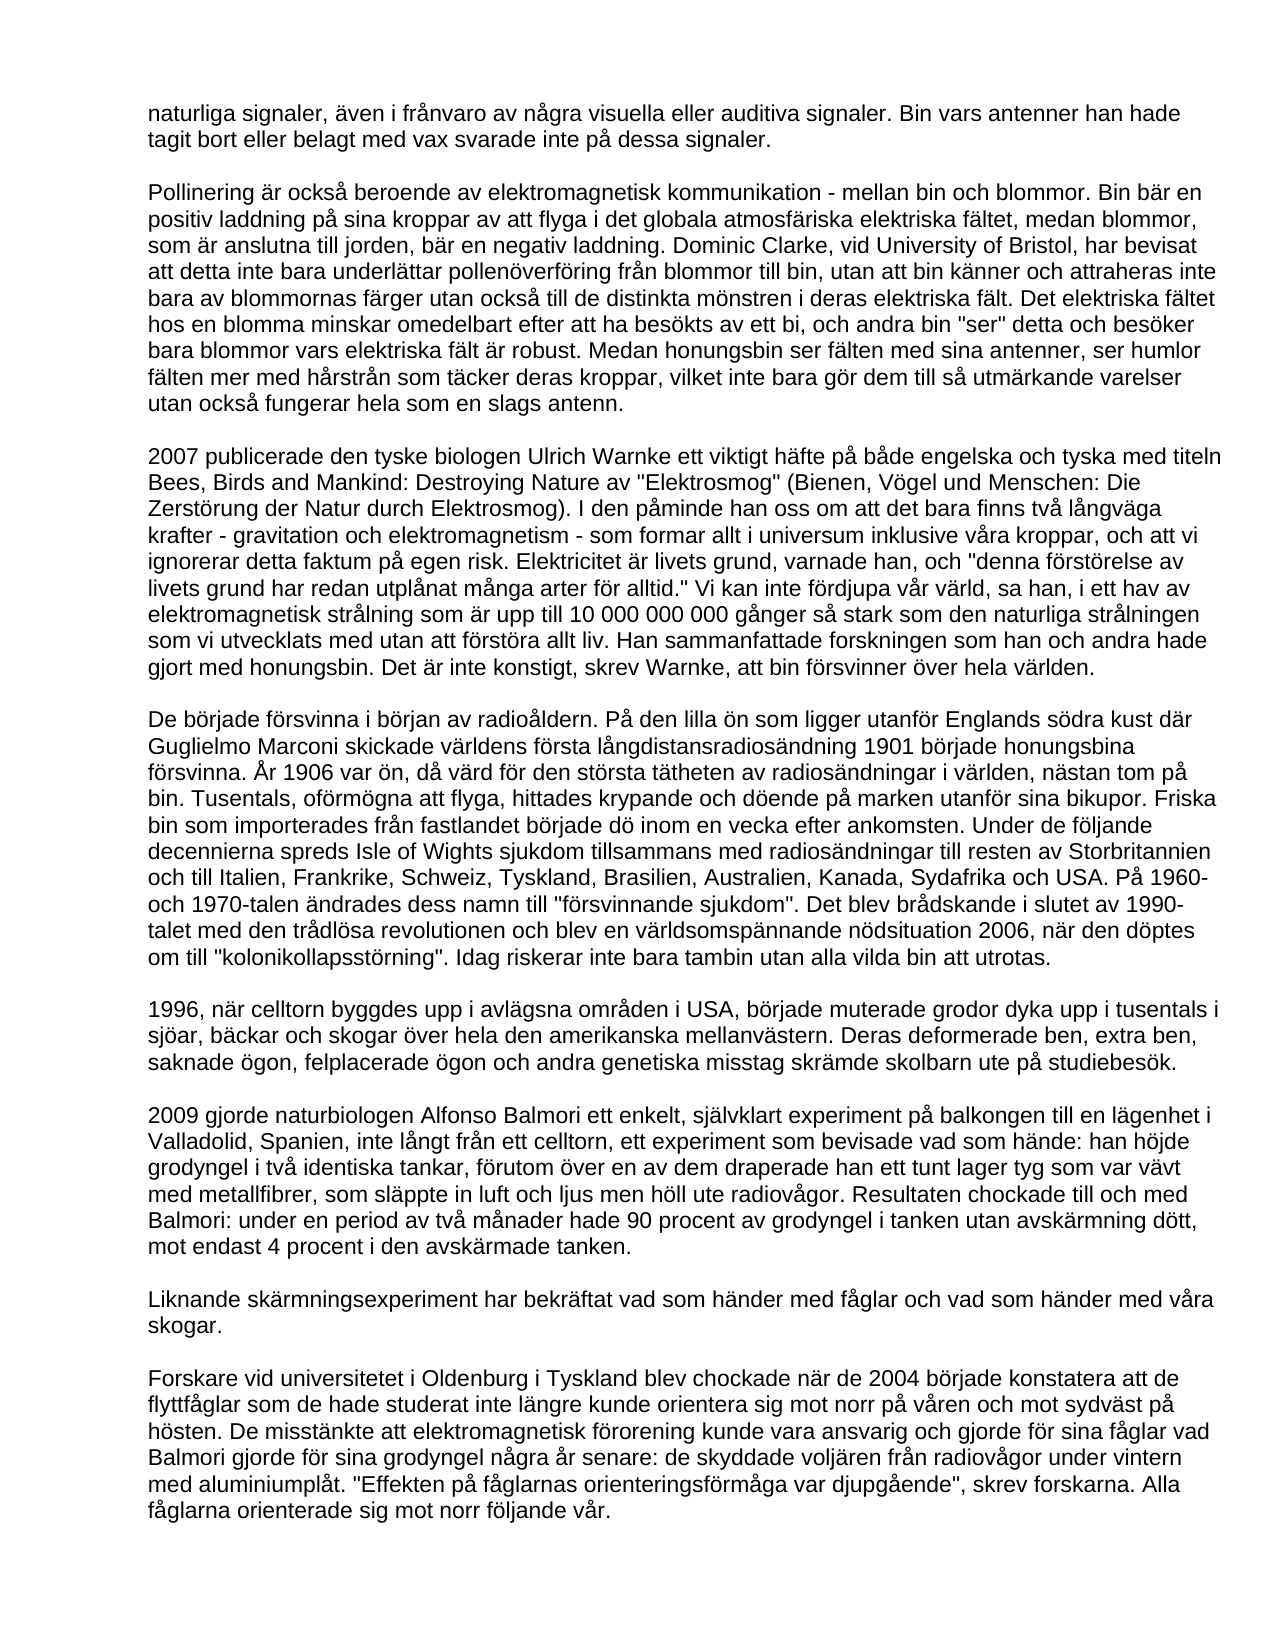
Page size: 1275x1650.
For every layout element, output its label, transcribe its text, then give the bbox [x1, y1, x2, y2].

text 2007 publicerade den tyske biologen Ulrich Warnke ett viktigt häfte på både engelska och tyska med titeln Bees, Birds and Mankind: Destroying Nature av "Elektrosmog" (Bienen, Vögel und Menschen: Die Zerstörung der Natur durch Elektrosmog). I den påminde han oss om att det bara finns två långväga krafter - gravitation och elektromagnetism - som formar allt i universum inklusive våra kroppar, och att vi ignorerar detta faktum på egen risk. Elektricitet är livets grund, varnade han, och "denna förstörelse av livets grund har redan utplånat många arter för alltid." Vi kan inte fördjupa vår värld, sa han, i ett hav av elektromagnetisk strålning som är upp till 10 000 000 000 gånger så stark som den naturliga strålningen som vi utvecklats med utan att förstöra allt liv. Han sammanfattade forskningen som han och andra hade gjort med honungsbin. Det är inte konstigt, skrev Warnke, att bin försvinner över hela världen. [148, 443, 1222, 680]
text Pollinering är också beroende av elektromagnetisk kommunikation - mellan bin och blommor. Bin bär en positiv laddning på sina kroppar av att flyga i det globala atmosfäriska elektriska fältet, medan blommor, som är anslutna till jorden, bär en negativ laddning. Dominic Clarke, vid University of Bristol, har bevisat att detta inte bara underlättar pollenöverföring från blommor till bin, utan att bin känner och attraheras inte bara av blommornas färger utan också till de distinkta mönstren i deras elektriska fält. Det elektriska fältet hos en blomma minskar omedelbart efter att ha besökts av ett bi, och andra bin "ser" detta och besöker bara blommor vars elektriska fält är robust. Medan honungsbin ser fälten med sina antenner, ser humlor fälten mer med hårstrån som täcker deras kroppar, vilket inte bara gör dem till så utmärkande varelser utan också fungerar hela som en slags antenn. [148, 179, 1222, 416]
text 2009 gjorde naturbiologen Alfonso Balmori ett enkelt, självklart experiment på balkongen till en lägenhet i Valladolid, Spanien, inte långt från ett celltorn, ett experiment som bevisade vad som hände: han höjde grodyngel i två identiska tankar, förutom över en av dem draperade han ett tunt lager tyg som var vävt med metallfibrer, som släppte in luft och ljus men höll ute radiovågor. Resultaten chockade till och med Balmori: under en period av två månader hade 90 procent av grodyngel i tanken utan avskärmning dött, mot endast 4 procent i den avskärmade tanken. [148, 1102, 1222, 1260]
text Forskare vid universitetet i Oldenburg i Tyskland blev chockade när de 2004 började konstatera att de flyttfåglar som de hade studerat inte längre kunde orientera sig mot norr på våren och mot sydväst på hösten. De misstänkte att elektromagnetisk förorening kunde vara ansvarig och gjorde för sina fåglar vad Balmori gjorde för sina grodyngel några år senare: de skyddade voljären från radiovågor under vintern med aluminiumplåt. "Effekten på fåglarnas orienteringsförmåga var djupgående", skrev forskarna. Alla fåglarna orienterade sig mot norr följande vår. [148, 1365, 1222, 1523]
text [148, 100, 1222, 153]
text De började försvinna i början av radioåldern. På den lilla ön som ligger utanför Englands södra kust där Guglielmo Marconi skickade världens första långdistansradiosändning 1901 började honungsbina försvinna. År 1906 var ön, då värd för den största tätheten av radiosändningar i världen, nästan tom på bin. Tusentals, oförmögna att flyga, hittades krypande och döende på marken utanför sina bikupor. Friska bin som importerades från fastlandet började dö inom en vecka efter ankomsten. Under de följande decennierna spreds Isle of Wights sjukdom tillsammans med radiosändningar till resten av Storbritannien och till Italien, Frankrike, Schweiz, Tyskland, Brasilien, Australien, Kanada, Sydafrika och USA. På 1960- och 1970-talen ändrades dess namn till "försvinnande sjukdom". Det blev brådskande i slutet av 1990-talet med den trådlösa revolutionen och blev en världsomspännande nödsituation 2006, när den döptes om till "kolonikollapsstörning". Idag riskerar inte bara tambin utan alla vilda bin att utrotas. [148, 706, 1222, 970]
text 1996, när celltorn byggdes upp i avlägsna områden i USA, började muterade grodor dyka upp i tusentals i sjöar, bäckar och skogar över hela den amerikanska mellanvästern. Deras deformerade ben, extra ben, saknade ögon, felplacerade ögon och andra genetiska misstag skrämde skolbarn ute på studiebesök. [148, 996, 1222, 1075]
text Liknande skärmningsexperiment har bekräftat vad som händer med fåglar och vad som händer med våra skogar. [148, 1286, 1222, 1339]
